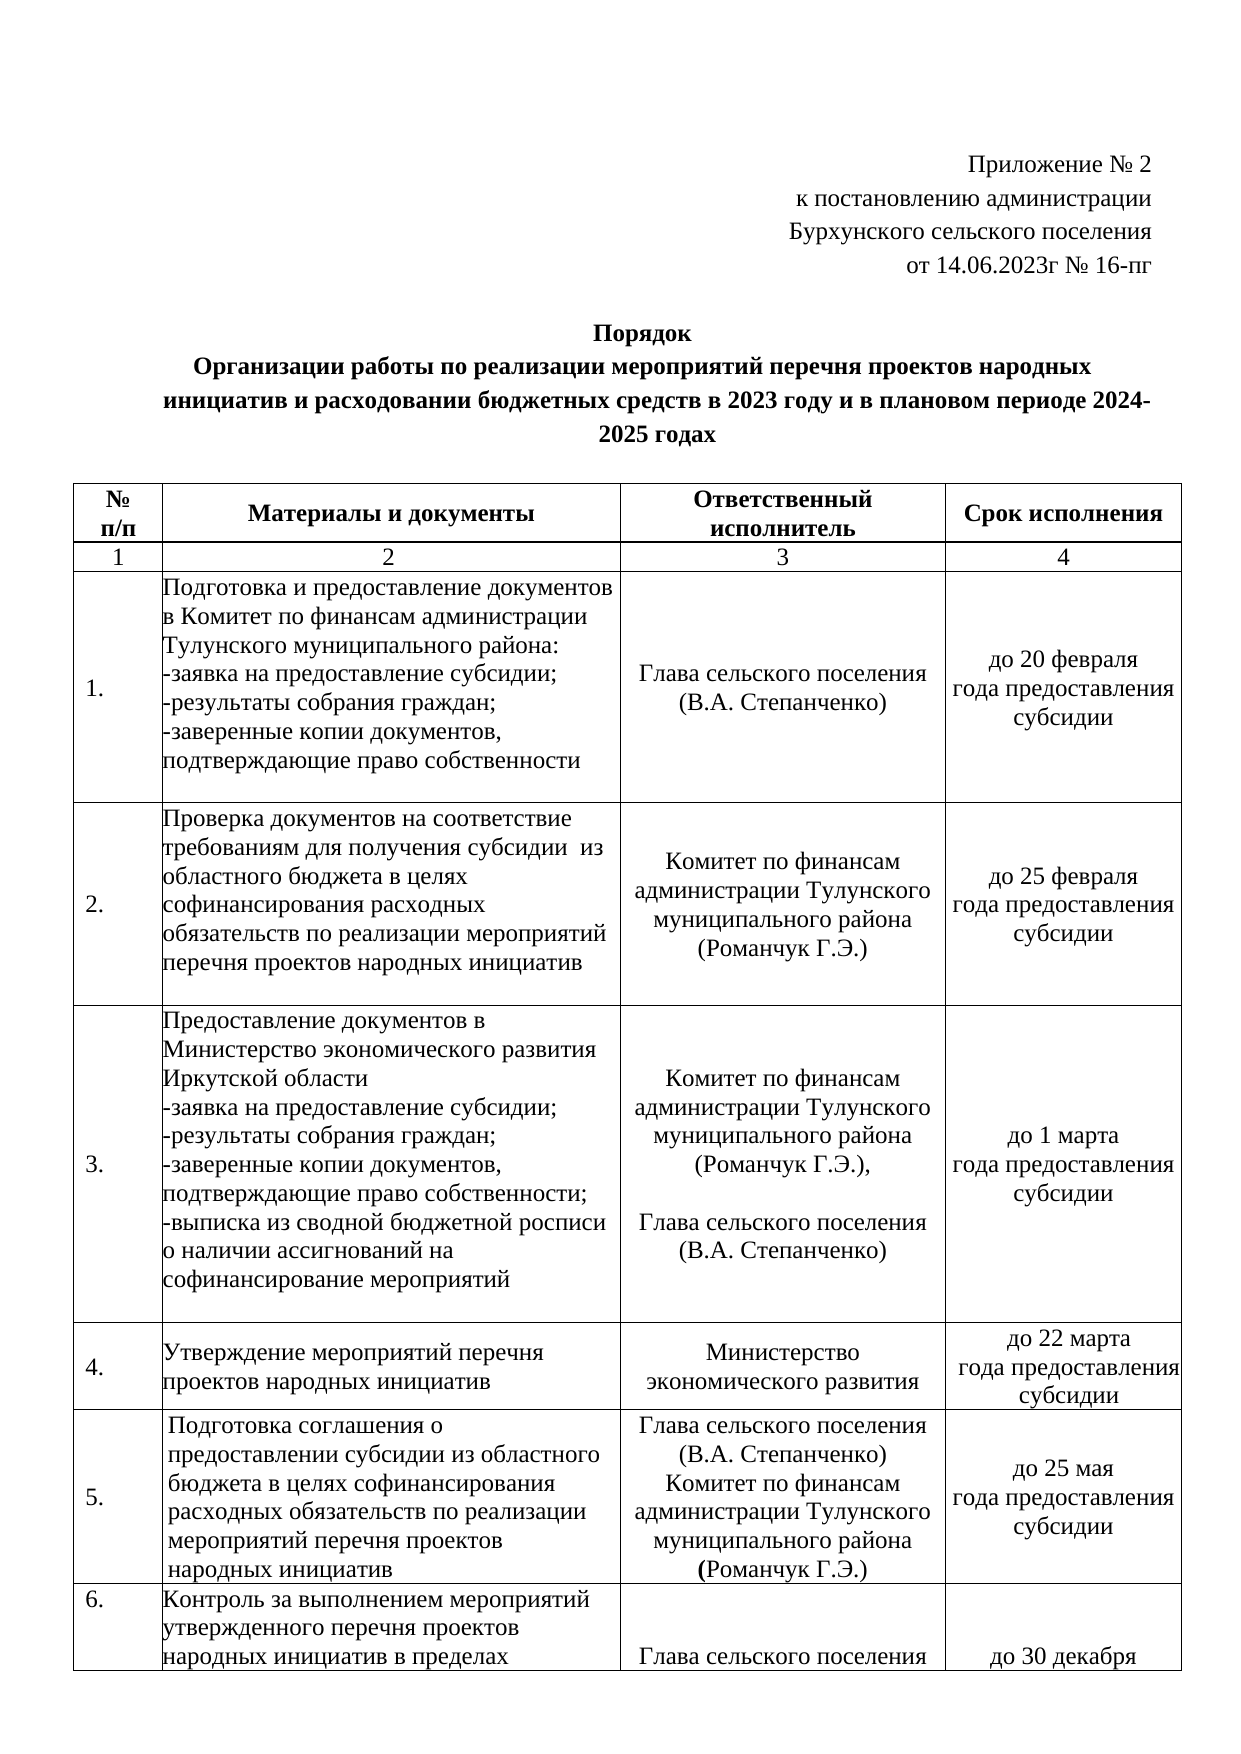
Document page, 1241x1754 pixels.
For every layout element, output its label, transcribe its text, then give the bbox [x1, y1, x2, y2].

table_cell Глава сельского поселения (В.А. Степанченко) [621, 572, 945, 802]
table_cell Подготовка соглашения о предоставлении субсидии из областного бюджета в целях софинансирования расходных обязательств по реализации мероприятий перечня проектов народных инициатив [163, 1410, 620, 1583]
table_cell 3 [621, 543, 945, 571]
table_cell до 1 марта года предоставления субсидии [946, 1006, 1181, 1322]
table_cell 4. [74, 1323, 162, 1409]
table_cell Комитет по финансам администрации Тулунского муниципального района (Романчук Г.Э.), Глава сельского поселения (В.А. Степанченко) [621, 1006, 945, 1322]
table_cell до 22 марта года предоставления субсидии [946, 1323, 1181, 1409]
table_cell Подготовка и предоставление документов в Комитет по финансам администрации Тулунского муниципального района: -заявка на предоставление субсидии; -результаты собрания граждан; -заверенные копии документов, подтверждающие право собственности [163, 572, 620, 802]
table_cell 6. [74, 1584, 162, 1670]
table_cell до 25 февраля года предоставления субсидии [946, 803, 1181, 1004]
text Организации работы по реализации мероприятий перечня проектов народных инициатив и расходовании бюджетных средств в 2023 году и в плановом периоде 2024-2025 годах [133, 348, 1152, 449]
table_cell 2. [74, 803, 162, 1004]
table_cell 3. [74, 1006, 162, 1322]
table_cell Проверка документов на соответствие требованиям для получения субсидии из областного бюджета в целях софинансирования расходных обязательств по реализации мероприятий перечня проектов народных инициатив [163, 803, 620, 1004]
table_header Ответственный исполнитель [621, 484, 945, 541]
text от 14.06.2023г № 16-пг [133, 247, 1152, 280]
table_header Срок исполнения [946, 484, 1181, 541]
table_cell 4 [946, 543, 1181, 571]
text Приложение № 2 [133, 145, 1152, 179]
table_cell до 25 мая года предоставления субсидии [946, 1410, 1181, 1583]
text Порядок [133, 314, 1152, 348]
table_header Материалы и документы [163, 484, 620, 541]
table_cell Глава сельского поселения (В.А. Степанченко) Комитет по финансам администрации Тулунского муниципального района (Романчук Г.Э.) [621, 1410, 945, 1583]
table_cell Комитет по финансам администрации Тулунского муниципального района (Романчук Г.Э.) [621, 803, 945, 1004]
table_cell до 20 февраля года предоставления субсидии [946, 572, 1181, 802]
table_header № п/п [74, 484, 162, 541]
table_cell 5. [74, 1410, 162, 1583]
table_cell 2 [163, 543, 620, 571]
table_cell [946, 1584, 1181, 1670]
table_cell 1 [74, 543, 162, 571]
text к постановлению администрации [133, 179, 1152, 213]
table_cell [163, 1584, 620, 1670]
table_cell Предоставление документов в Министерство экономического развития Иркутской области -заявка на предоставление субсидии; -результаты собрания граждан; -заверенные копии документов, подтверждающие право собственности; -выписка из сводной бюджетной росписи о наличии ассигнований на софинансирование мероприятий [163, 1006, 620, 1322]
table_cell 1. [74, 572, 162, 802]
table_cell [621, 1584, 945, 1670]
text Бурхунского сельского поселения [133, 213, 1152, 247]
table_cell Утверждение мероприятий перечня проектов народных инициатив [163, 1323, 620, 1409]
table_cell Министерство экономического развития [621, 1323, 945, 1409]
